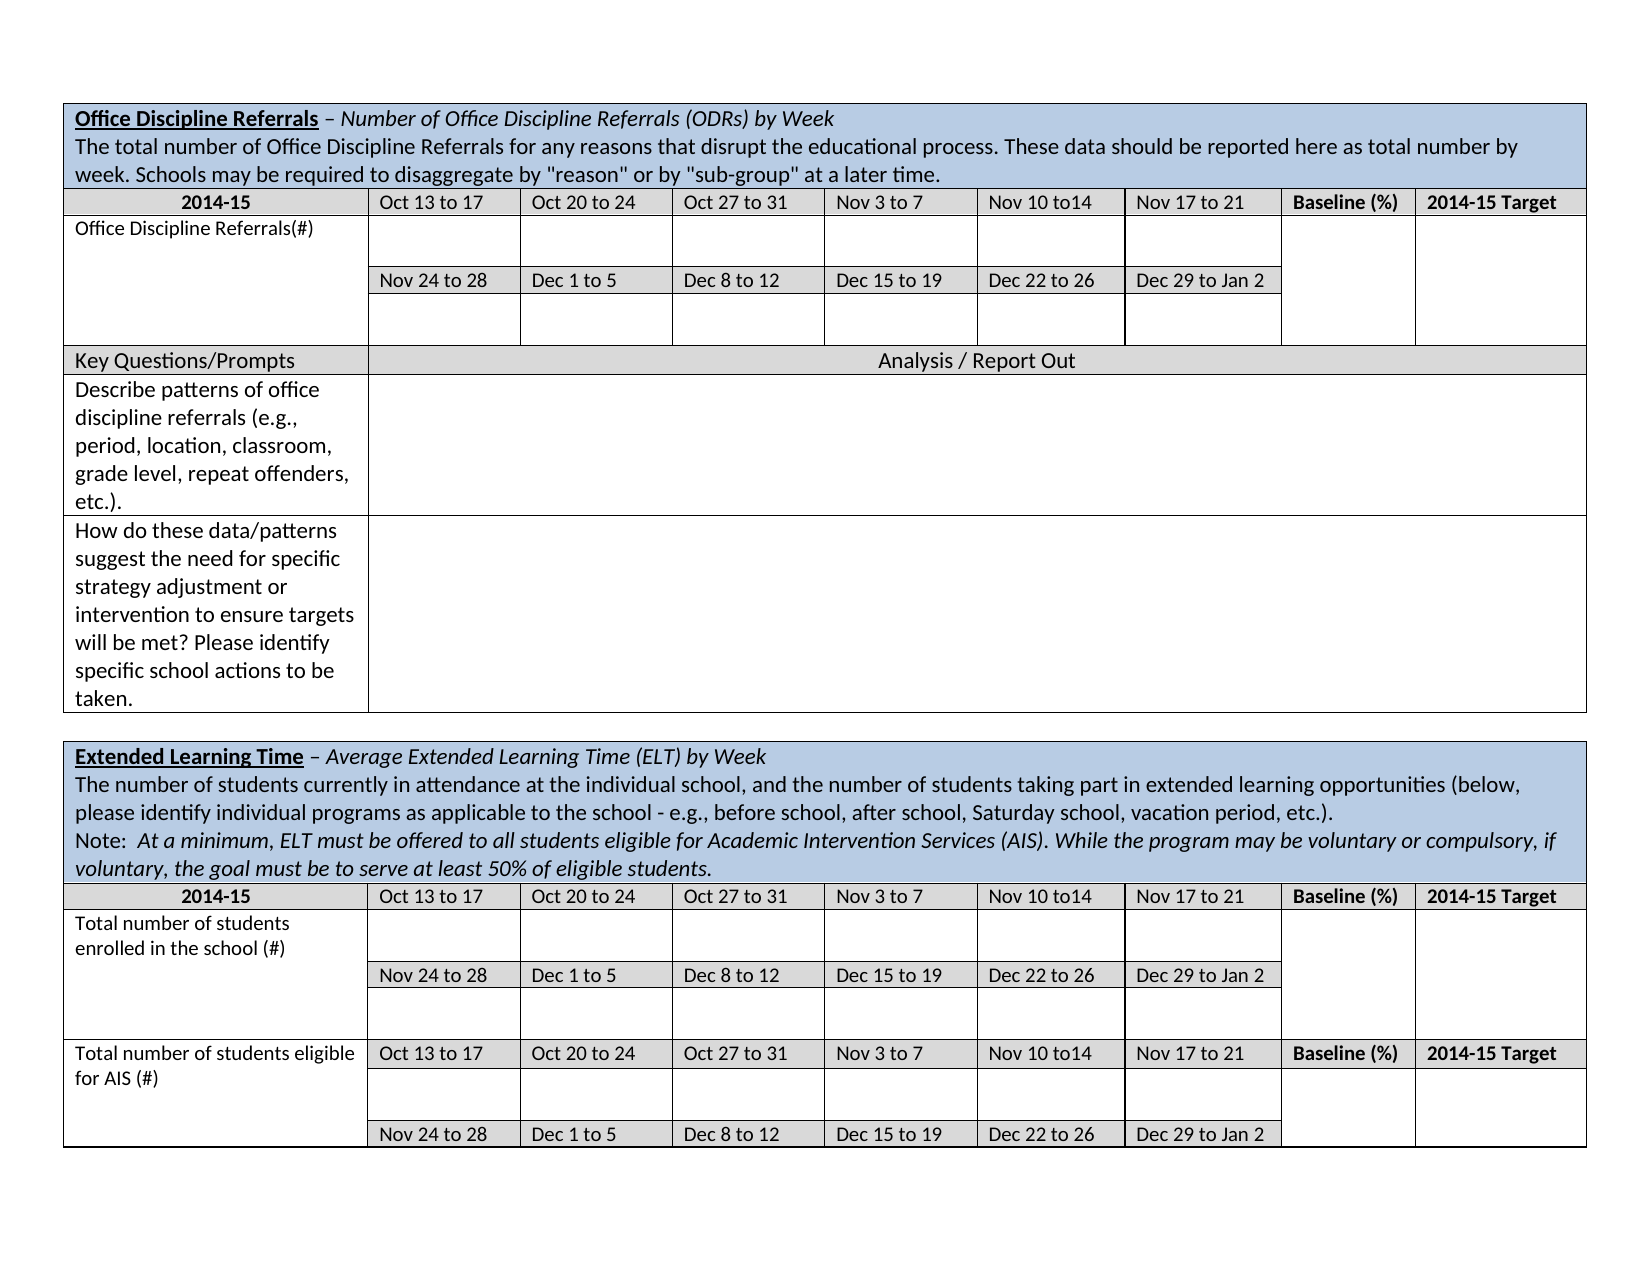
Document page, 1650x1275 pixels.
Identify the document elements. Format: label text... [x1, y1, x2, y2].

table_cell 2014-15 Target [1416, 1040, 1586, 1068]
table_cell Nov 17 to 21 [1126, 1040, 1281, 1068]
table_cell Oct 20 to 24 [521, 1040, 672, 1068]
table_cell [1416, 216, 1586, 345]
table_cell 2014-15 Target [1416, 884, 1586, 909]
table_cell Dec 8 to 12 [673, 267, 824, 293]
table_cell Nov 3 to 7 [825, 884, 977, 909]
table_cell Nov 3 to 7 [825, 1040, 977, 1068]
table_cell Dec 22 to 26 [978, 1121, 1124, 1146]
table_cell [1126, 910, 1281, 961]
table_cell Baseline (%) [1282, 884, 1415, 909]
table_cell Dec 29 to Jan 2 [1126, 267, 1281, 293]
table_cell How do these data/patterns suggest the need for specific strategy adjustment or intervention to ensure targets will be met? Please identify specific school actions to be taken. [64, 516, 368, 712]
table_cell [825, 216, 977, 266]
table_cell [978, 910, 1124, 961]
table_cell [1126, 988, 1281, 1039]
table_cell [521, 216, 672, 266]
table_cell Dec 1 to 5 [521, 1121, 672, 1146]
table_cell Dec 29 to Jan 2 [1126, 962, 1281, 987]
table_cell [825, 910, 977, 961]
table_cell [825, 294, 977, 345]
table_cell Key Questions/Prompts [64, 346, 368, 374]
table_cell 2014-15 Target [1416, 189, 1586, 214]
table_cell [1282, 1069, 1415, 1146]
table_cell [369, 216, 520, 266]
table_cell 2014-15 [64, 884, 367, 909]
table_cell [673, 988, 824, 1039]
table_cell Baseline (%) [1282, 1040, 1415, 1068]
table_cell Nov 24 to 28 [368, 1121, 520, 1146]
table_cell Oct 20 to 24 [521, 189, 672, 214]
table_cell [825, 1069, 977, 1120]
table_header Office Discipline Referrals – Number of Office Discipline Referrals (ODRs) by Week The total number of Office Discipline Referrals for any reasons that disrupt the educational process. These data should be reported here as total number by week. Schools may be required to disaggregate by "reason" or by "sub-group" at a later time. [64, 104, 1586, 188]
table_cell [521, 910, 672, 961]
table_cell [673, 294, 824, 345]
table_cell [1282, 216, 1415, 345]
table_cell Dec 1 to 5 [521, 267, 672, 293]
table_header Extended Learning Time – Average Extended Learning Time (ELT) by Week The number of students currently in attendance at the individual school, and the number of students taking part in extended learning opportunities (below, please identify individual programs as applicable to the school - e.g., before school, after school, Saturday school, vacation period, etc.). Note: At a minimum, ELT must be offered to all students eligible for Academic Intervention Services (AIS). While the program may be voluntary or compulsory, if voluntary, the goal must be to serve at least 50% of eligible students. [64, 742, 1586, 882]
table_cell [978, 216, 1124, 266]
table_cell [1126, 216, 1281, 266]
table_cell Oct 27 to 31 [673, 189, 824, 214]
table_cell Nov 24 to 28 [369, 267, 520, 293]
table_cell [1126, 294, 1281, 345]
table_cell Oct 13 to 17 [368, 884, 520, 909]
table_cell [1416, 1069, 1586, 1146]
table_cell [673, 216, 824, 266]
table_cell Total number of students eligible for AIS (#) [64, 1040, 367, 1146]
table_cell [521, 1069, 672, 1120]
table_cell [1282, 910, 1415, 1039]
table_cell [673, 910, 824, 961]
table_cell [673, 1069, 824, 1120]
table_cell Nov 10 to14 [978, 1040, 1124, 1068]
table_cell Oct 20 to 24 [521, 884, 672, 909]
table_cell Dec 15 to 19 [825, 962, 977, 987]
table_cell [369, 375, 1586, 515]
table_cell Nov 10 to14 [978, 189, 1124, 214]
table_cell 2014-15 [64, 189, 368, 214]
table_cell [1126, 1069, 1281, 1120]
table_cell Dec 8 to 12 [673, 1121, 824, 1146]
table_cell [521, 294, 672, 345]
table_cell [978, 294, 1124, 345]
table_cell [368, 988, 520, 1039]
table_cell Total number of students enrolled in the school (#) [64, 910, 367, 1039]
table_cell Dec 8 to 12 [673, 962, 824, 987]
table_cell Nov 10 to14 [978, 884, 1124, 909]
table_cell [978, 988, 1124, 1039]
table_cell [825, 988, 977, 1039]
table_cell Analysis / Report Out [369, 346, 1586, 374]
table_cell Oct 13 to 17 [369, 189, 520, 214]
table_cell Dec 15 to 19 [825, 267, 977, 293]
table_cell [368, 1069, 520, 1120]
table_cell Dec 1 to 5 [521, 962, 672, 987]
table_cell [978, 1069, 1124, 1120]
table_cell Baseline (%) [1282, 189, 1415, 214]
table_cell Nov 3 to 7 [825, 189, 977, 214]
table_cell Dec 22 to 26 [978, 962, 1124, 987]
table_cell [521, 988, 672, 1039]
table_cell Nov 24 to 28 [368, 962, 520, 987]
table_cell [369, 516, 1586, 712]
table_cell Nov 17 to 21 [1126, 189, 1281, 214]
table_cell Nov 17 to 21 [1126, 884, 1281, 909]
table_cell Oct 27 to 31 [673, 884, 824, 909]
table_cell Dec 15 to 19 [825, 1121, 977, 1146]
table_cell Oct 27 to 31 [673, 1040, 824, 1068]
table_cell Dec 29 to Jan 2 [1126, 1121, 1281, 1146]
table_cell Describe patterns of office discipline referrals (e.g., period, location, classroom, grade level, repeat offenders, etc.). [64, 375, 368, 515]
table_cell [368, 910, 520, 961]
table_cell [1416, 910, 1586, 1039]
table_cell [369, 294, 520, 345]
table_cell Oct 13 to 17 [368, 1040, 520, 1068]
table_cell Dec 22 to 26 [978, 267, 1124, 293]
table_cell Office Discipline Referrals(#) [64, 216, 368, 345]
